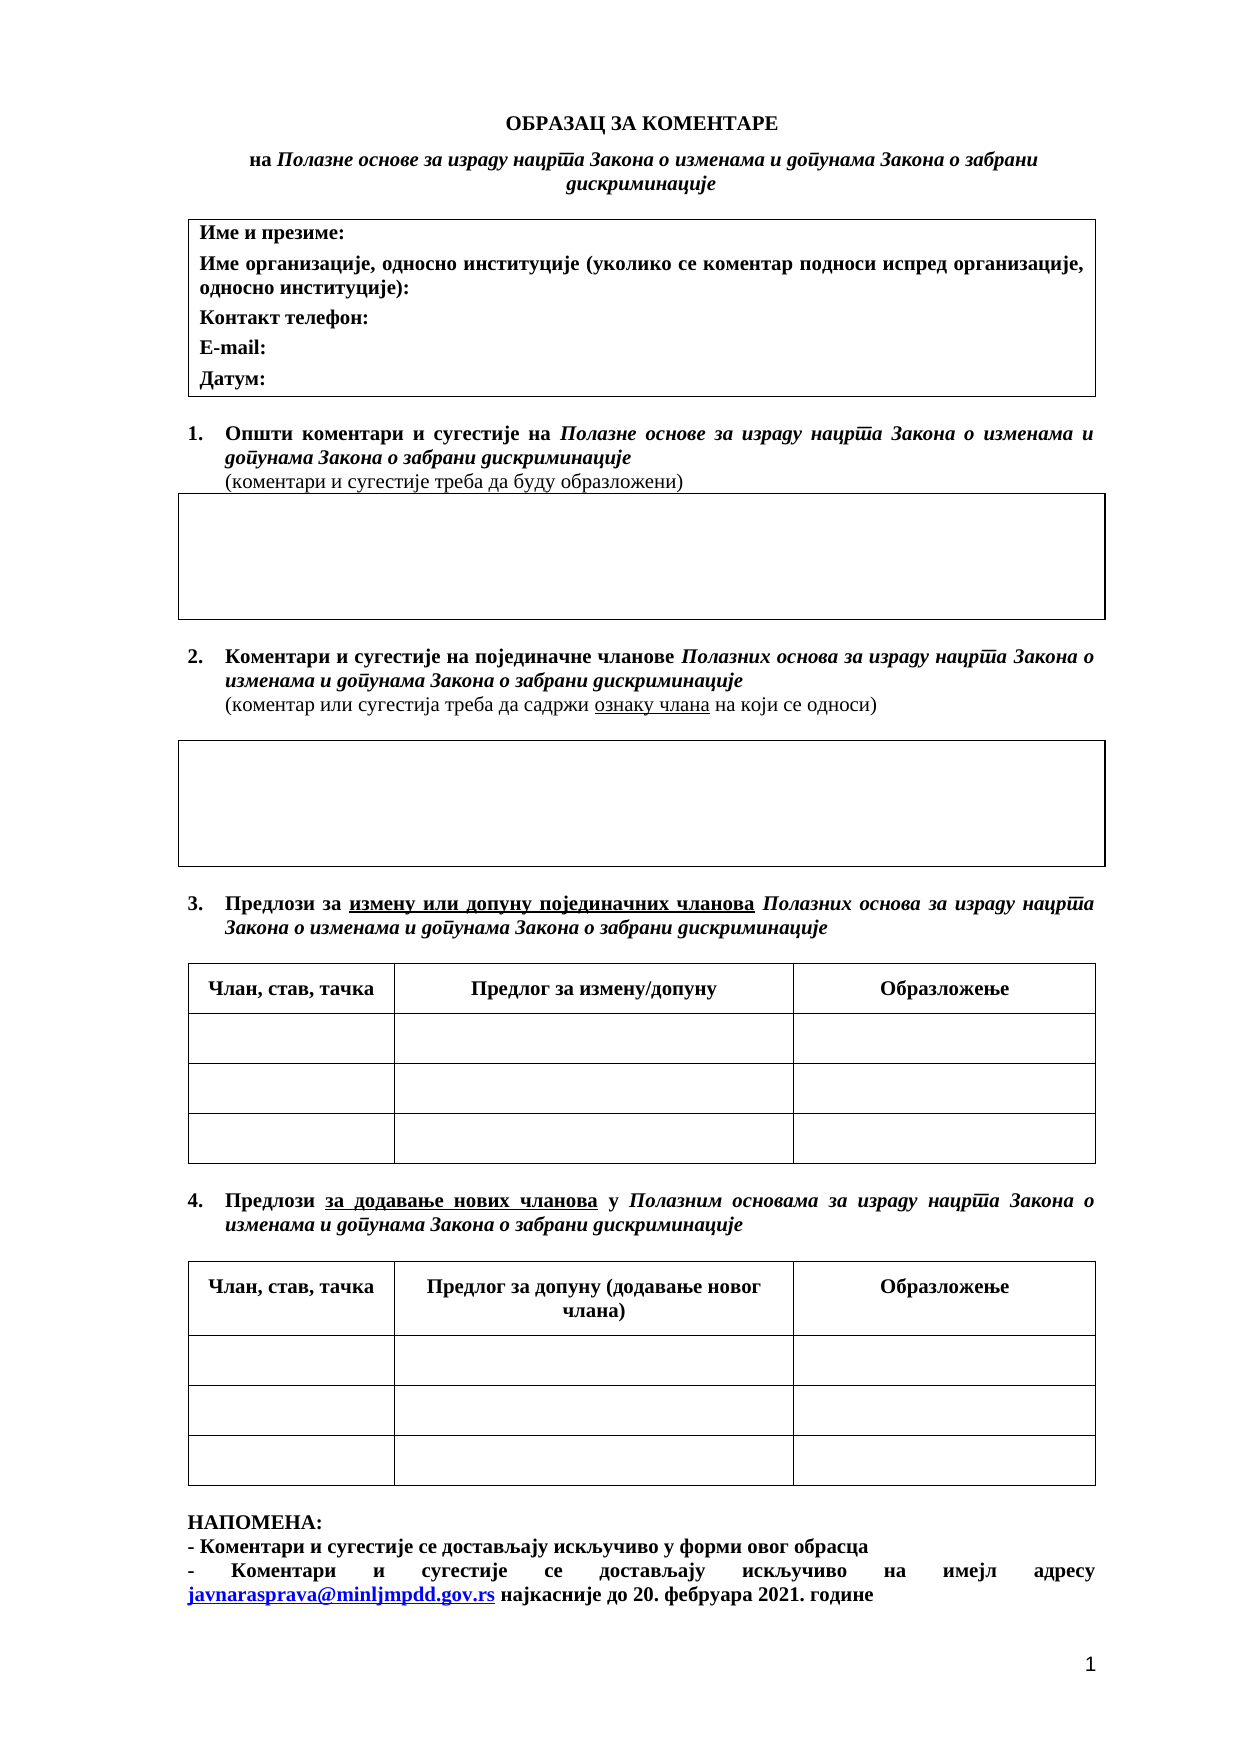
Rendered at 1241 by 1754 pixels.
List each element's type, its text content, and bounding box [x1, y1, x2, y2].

list Предлози за додавање нових чланова у Полазним основама за израду нацрта Закона о изменама и допунама Закона о забрани дискриминације [187, 1188, 1096, 1236]
list Предлози за измену или допуну појединачних чланова Полазних основа за израду нацрта Закона о изменама и допунама Закона о забрани дискриминације [187, 891, 1096, 939]
table_header Образложење [794, 964, 1095, 1013]
list Општи коментари и сугестије на Полазне основе за израду нацрта Закона о изменама и допунама Закона о забрани дискриминације [187, 421, 1096, 469]
table_cell [395, 1014, 793, 1063]
text ОБРАЗАЦ ЗА КОМЕНТАРЕ [187, 110, 1096, 134]
table_cell [794, 1386, 1095, 1435]
table_cell [794, 1436, 1095, 1485]
table_cell [794, 1114, 1095, 1163]
table_cell [395, 1336, 793, 1385]
table_cell [395, 1436, 793, 1485]
text НАПОМЕНА: [187, 1510, 1096, 1534]
text - Коментари и сугестије се достављају искључиво на имејл адресу javnarasprava@minljmpdd.gov.rs најкасније до 20. фебруара 2021. године [187, 1558, 1096, 1606]
table_header Образложење [794, 1262, 1095, 1335]
table_header Предлог за допуну (додавање новог члана) [395, 1262, 793, 1335]
table_cell [189, 1064, 394, 1113]
table_cell [189, 1336, 394, 1385]
table_cell [189, 1014, 394, 1063]
text - Коментари и сугестије се достављају искључиво у форми овог обрасца [187, 1534, 1096, 1558]
table_cell [395, 1114, 793, 1163]
list Коментари и сугестије на појединачне чланове Полазних основа за израду нацрта Закона о изменама и допунама Закона о забрани дискриминације [187, 644, 1096, 692]
list (коментар или сугестија треба да садржи ознаку члана на који се односи) [225, 692, 1096, 716]
list (коментари и сугестије треба да буду образложени) [225, 469, 1096, 493]
table_cell [395, 1386, 793, 1435]
table_cell [794, 1064, 1095, 1113]
table_header Име и презиме: Име организације, односно институције (уколико се коментар подноси испред организације, односно институције): Контакт телефон: E-mail: Датум: [189, 220, 1095, 396]
table_cell [794, 1336, 1095, 1385]
table_header Члан, став, тачка [189, 964, 394, 1013]
text на Полазне основе за израду нацрта Закона о изменама и допунама Закона о забрани дискриминације [187, 147, 1096, 195]
table_cell [794, 1014, 1095, 1063]
table_cell [189, 1436, 394, 1485]
table_header Предлог за измену/допуну [395, 964, 793, 1013]
table_cell [189, 1114, 394, 1163]
table_cell [395, 1064, 793, 1113]
table_cell [189, 1386, 394, 1435]
table_header Члан, став, тачка [189, 1262, 394, 1335]
